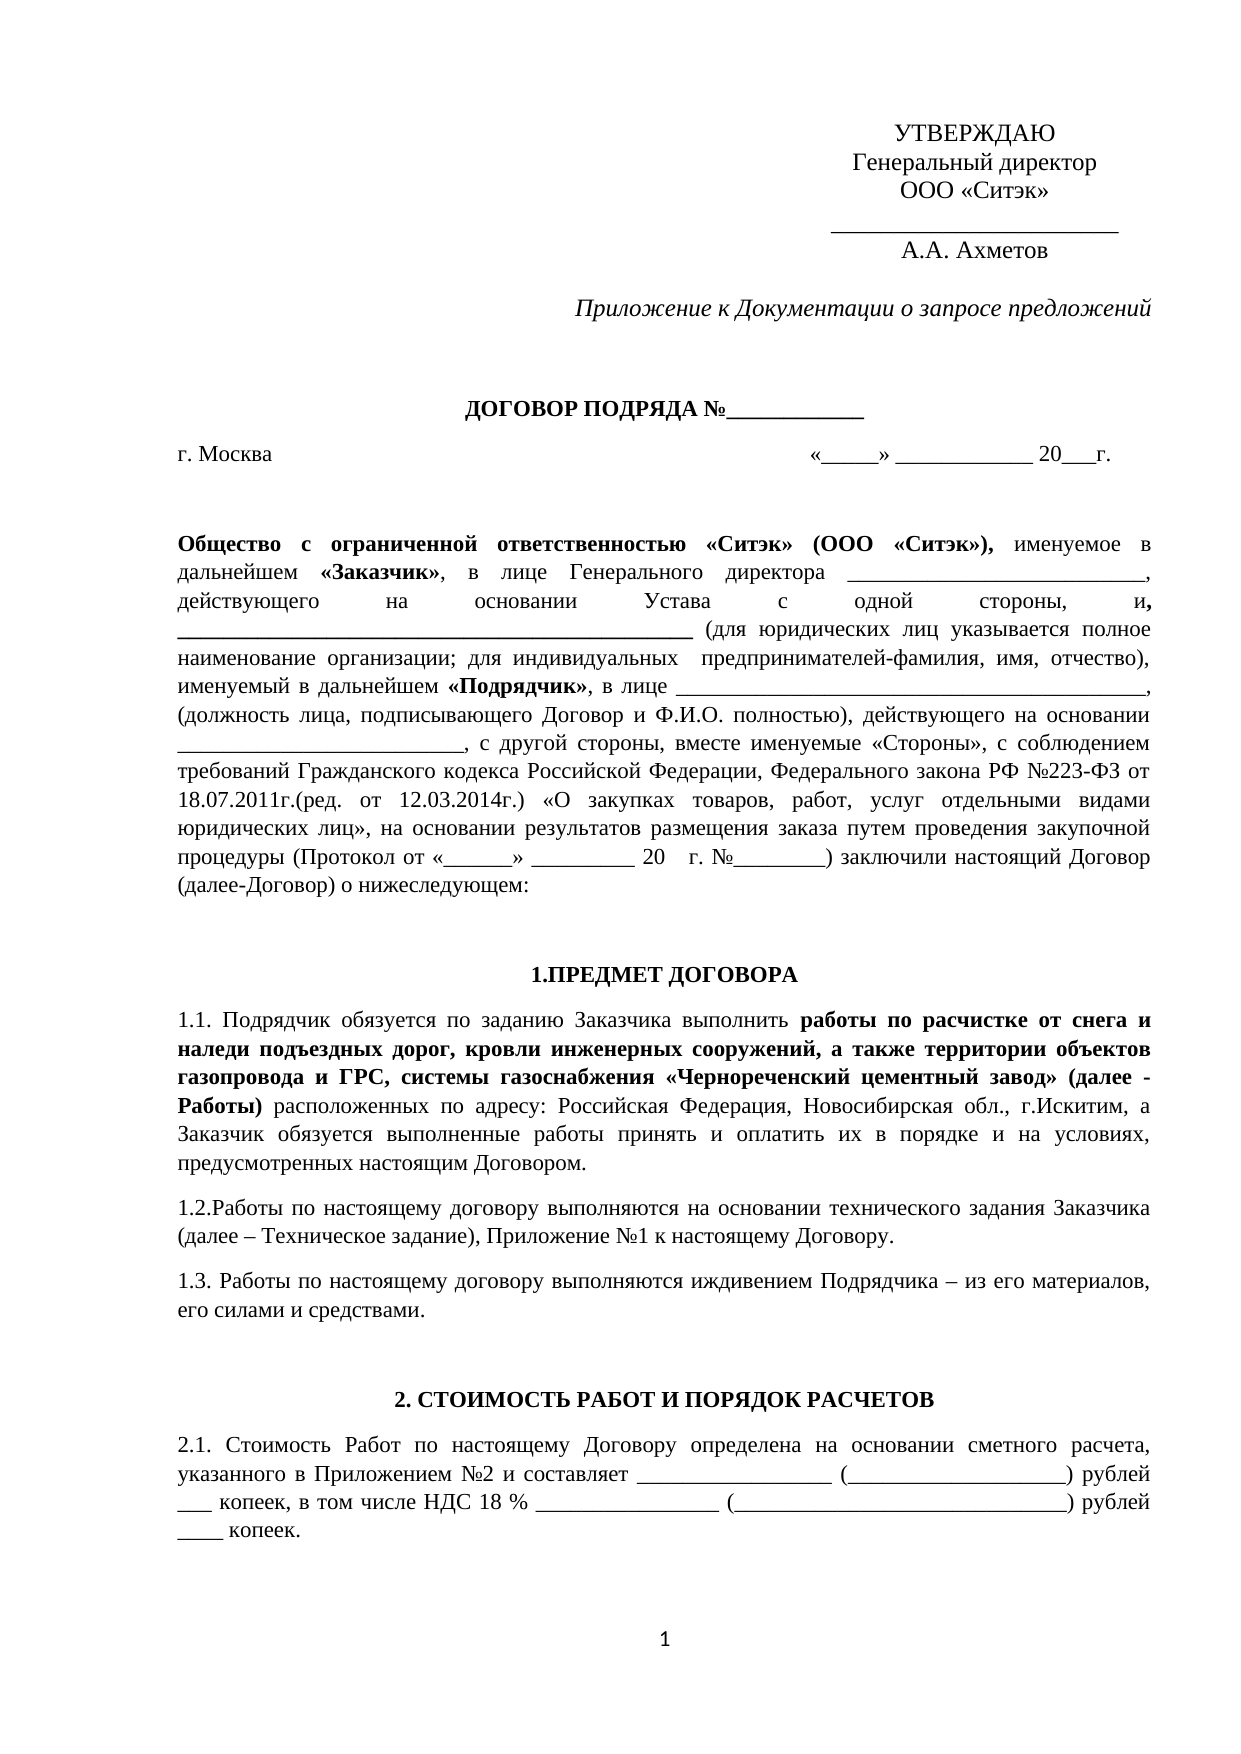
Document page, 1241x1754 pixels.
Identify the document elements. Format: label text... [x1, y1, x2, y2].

table_cell Генеральный директор ООО «Ситэк» [812, 147, 1137, 207]
text Общество с ограниченной ответственностью «Ситэк» (ООО «Ситэк»), именуемое в дальнейшем «Заказчик», в лице Генерального директора __________________________, действующего на основании Устава с одной стороны, и, _____________________________________________ (для юридических лиц указывается полное наименование организации; для индивидуальных предпринимателей-фамилия, имя, отчество), именуемый в дальнейшем «Подрядчик», в лице _________________________________________, (должность лица, подписывающего Договор и Ф.И.О. полностью), действующего на основании _________________________, с другой стороны, вместе именуемые «Стороны», с соблюдением требований Гражданского кодекса Российской Федерации, Федерального закона РФ №223-ФЗ от 18.07.2011г.(ред. от 12.03.2014г.) «О закупках товаров, работ, услуг отдельными видами юридических лиц», на основании результатов размещения заказа путем проведения закупочной процедуры (Протокол от «______» _________ 20 г. №________) заключили настоящий Договор (далее-Договор) о нижеследующем: [177, 530, 1152, 898]
text Приложение к Документации о запросе предложений [252, 293, 1152, 349]
text 1.1. Подрядчик обязуется по заданию Заказчика выполнить работы по расчистке от снега и наледи подъездных дорог, кровли инженерных сооружений, а также территории объектов газопровода и ГРС, системы газоснабжения «Чернореченский цементный завод» (далее -Работы) расположенных по адресу: Российская Федерация, Новосибирская обл., г.Искитим, а Заказчик обязуется выполненные работы принять и оплатить их в порядке и на условиях, предусмотренных настоящим Договором. [177, 1007, 1152, 1175]
text 1.ПРЕДМЕТ ДОГОВОРА [177, 961, 1152, 988]
text 1.3. Работы по настоящему договору выполняются иждивением Подрядчика – из его материалов, его силами и средствами. [177, 1267, 1152, 1322]
text 2.1. Стоимость Работ по настоящему Договору определена на основании сметного расчета, указанного в Приложением №2 и составляет _________________ (___________________) рублей ___ копеек, в том числе НДС 18 % ________________ (_____________________________) рублей ____ копеек. [177, 1431, 1152, 1543]
table_cell _______________________ [812, 207, 1137, 235]
table_header УТВЕРЖДАЮ [812, 118, 1137, 147]
text г. Москва «_____» ____________ 20___г. [177, 440, 1152, 466]
text 1.2.Работы по настоящему договору выполняются на основании технического задания Заказчика (далее – Техническое задание), Приложение №1 к настоящему Договору. [177, 1194, 1152, 1249]
text ДОГОВОР ПОДРЯДА №____________ [177, 395, 1152, 421]
table_cell А.А. Ахметов [812, 235, 1137, 264]
text 2. СТОИМОСТЬ РАБОТ И ПОРЯДОК РАСЧЕТОВ [177, 1386, 1152, 1412]
